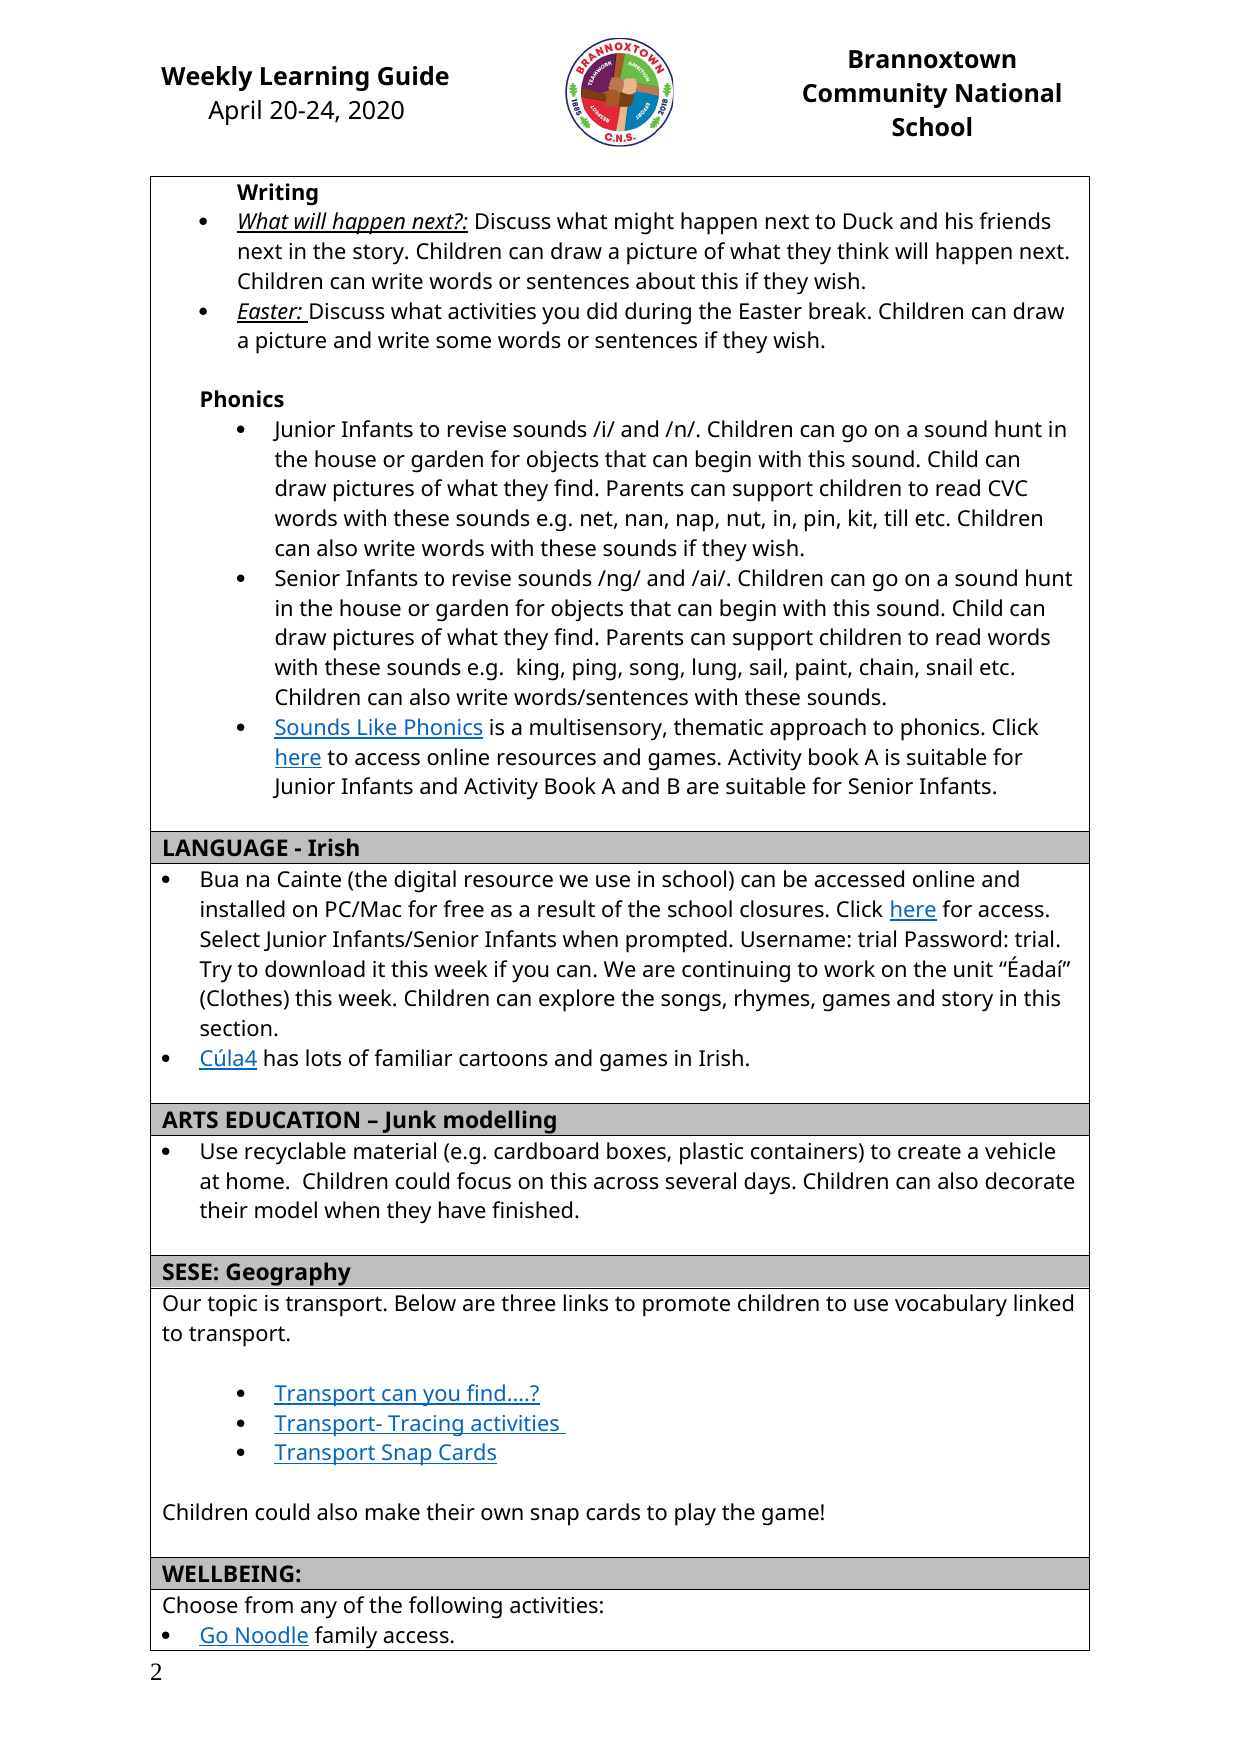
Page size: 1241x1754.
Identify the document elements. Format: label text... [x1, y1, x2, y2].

table_cell SESE: Geography [151, 1256, 1089, 1287]
table_cell ARTS EDUCATION – Junk modelling [151, 1104, 1089, 1135]
table_cell Bua na Cainte (the digital resource we use in school) can be accessed online and installed on PC/Mac for free as a result of the school closures. Click here for access. Select Junior Infants/Senior Infants when prompted. Username: trial Password: trial. Try to download it this week if you can. We are continuing to work on the unit “Éadaí” (Clothes) this week. Children can explore the songs, rhymes, games and story in this section. Cúla4 has lots of familiar cartoons and games in Irish. [151, 864, 1089, 1103]
table_cell LANGUAGE - Irish [151, 832, 1089, 863]
table_cell Our topic is transport. Below are three links to promote children to use vocabulary linked to transport. Transport can you find….? Transport- Tracing activities Transport Snap Cards Children could also make their own snap cards to play the game! [151, 1289, 1089, 1557]
table_cell Use recyclable material (e.g. cardboard boxes, plastic containers) to create a vehicle at home. Children could focus on this across several days. Children can also decorate their model when they have finished. [151, 1136, 1089, 1255]
picture [565, 38, 674, 147]
table_cell WELLBEING: [151, 1558, 1089, 1589]
